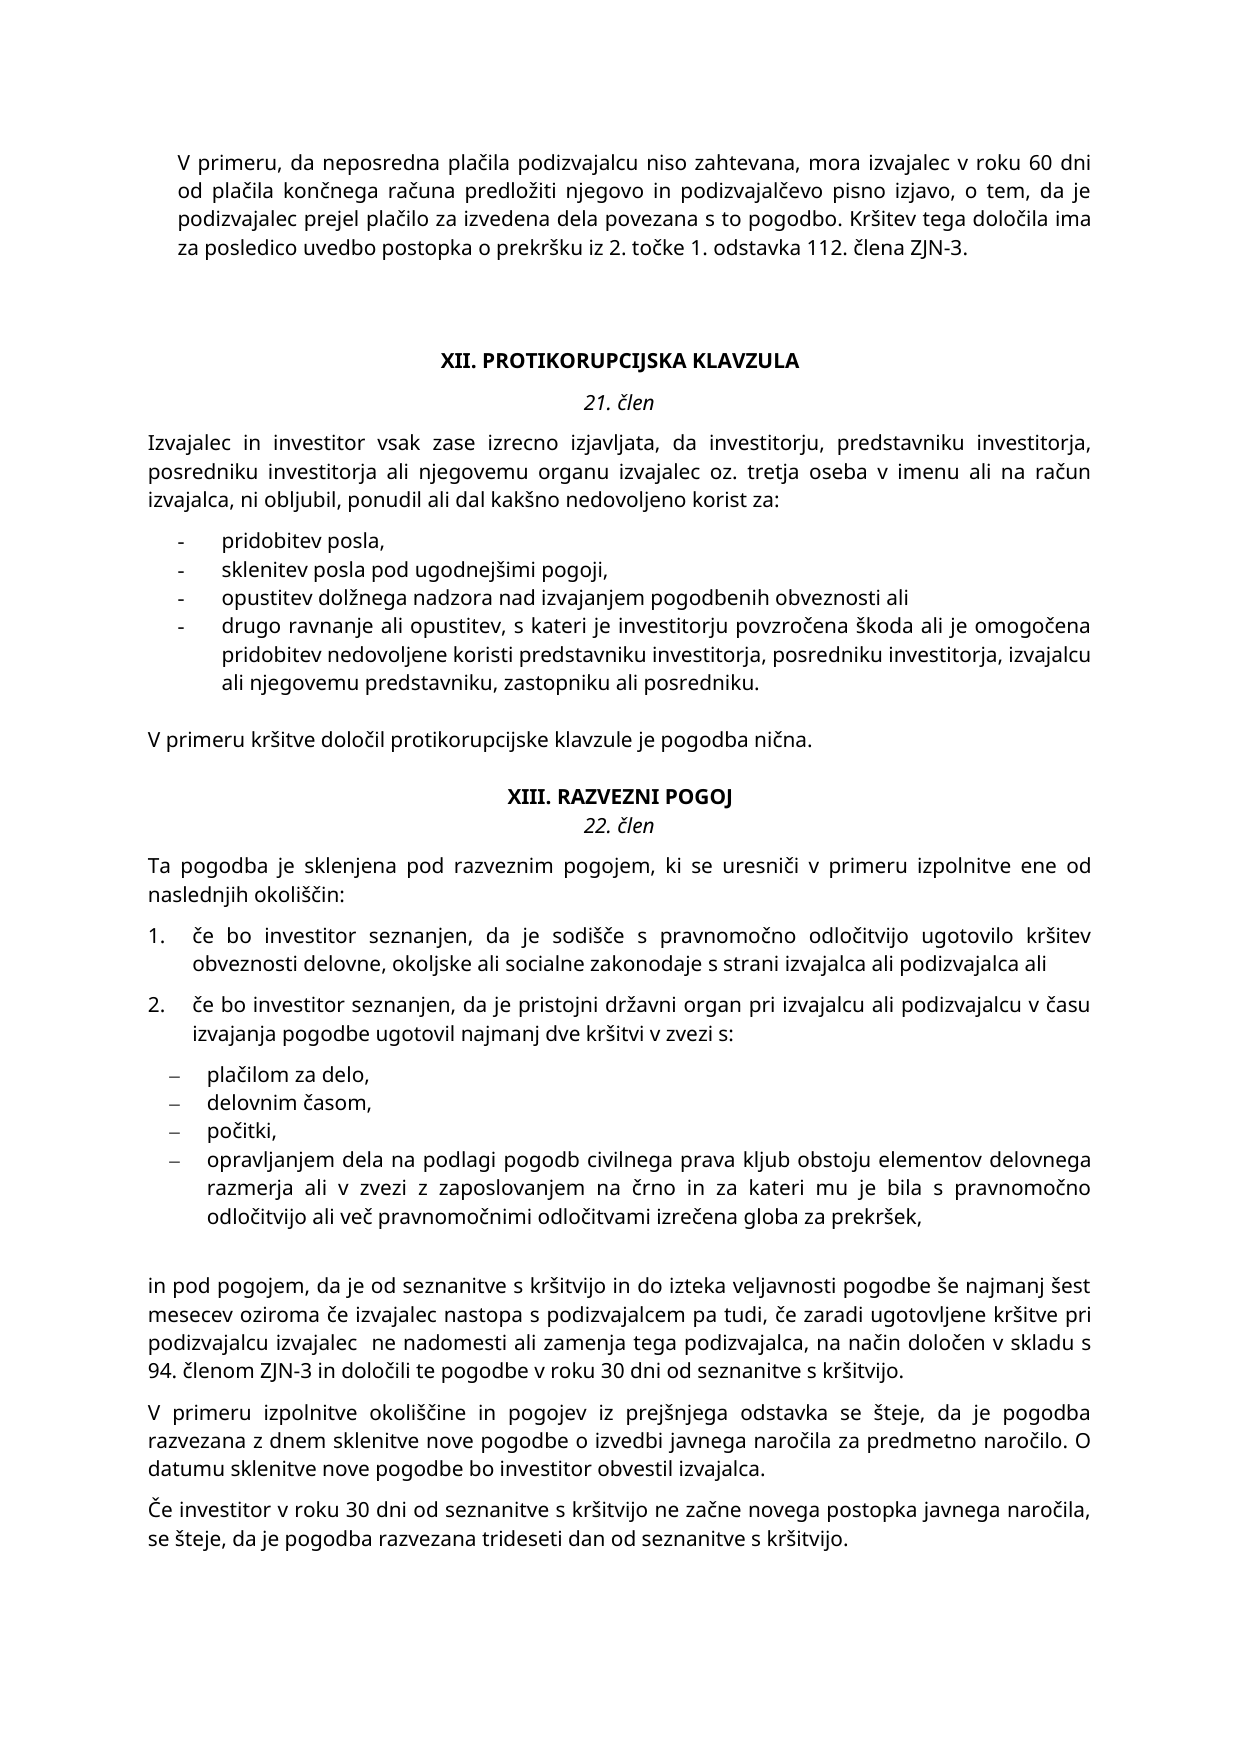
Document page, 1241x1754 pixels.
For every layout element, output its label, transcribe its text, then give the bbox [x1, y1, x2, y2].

text in pod pogojem, da je od seznanitve s kršitvijo in do izteka veljavnosti pogodbe še najmanj šest mesecev oziroma če izvajalec nastopa s podizvajalcem pa tudi, če zaradi ugotovljene kršitve pri podizvajalcu izvajalec ne nadomesti ali zamenja tega podizvajalca, na način določen v skladu s 94. členom ZJN-3 in določili te pogodbe v roku 30 dni od seznanitve s kršitvijo. [148, 1271, 1093, 1385]
text V primeru kršitve določil protikorupcijske klavzule je pogodba nična. [148, 725, 1093, 754]
list drugo ravnanje ali opustitev, s kateri je investitorju povzročena škoda ali je omogočena pridobitev nedovoljene koristi predstavniku investitorja, posredniku investitorja, izvajalcu ali njegovemu predstavniku, zastopniku ali posredniku. [177, 612, 1093, 697]
text 21. člen [148, 388, 1093, 416]
list počitki, [169, 1117, 1093, 1145]
list opravljanjem dela na podlagi pogodb civilnega prava kljub obstoju elementov delovnega razmerja ali v zvezi z zaposlovanjem na črno in za kateri mu je bila s pravnomočno odločitvijo ali več pravnomočnimi odločitvami izrečena globa za prekršek, [169, 1145, 1093, 1230]
list opustitev dolžnega nadzora nad izvajanjem pogodbenih obveznosti ali [177, 583, 1093, 612]
text Če investitor v roku 30 dni od seznanitve s kršitvijo ne začne novega postopka javnega naročila, se šteje, da je pogodba razvezana trideseti dan od seznanitve s kršitvijo. [148, 1495, 1093, 1552]
text XIII. RAZVEZNI POGOJ [148, 782, 1093, 811]
text XII. PROTIKORUPCIJSKA KLAVZULA [148, 347, 1093, 375]
list če bo investitor seznanjen, da je sodišče s pravnomočno odločitvijo ugotovilo kršitev obveznosti delovne, okoljske ali socialne zakonodaje s strani izvajalca ali podizvajalca ali [148, 921, 1093, 978]
list če bo investitor seznanjen, da je pristojni državni organ pri izvajalcu ali podizvajalcu v času izvajanja pogodbe ugotovil najmanj dve kršitvi v zvezi s: [148, 990, 1093, 1047]
text Ta pogodba je sklenjena pod razveznim pogojem, ki se uresniči v primeru izpolnitve ene od naslednjih okoliščin: [148, 852, 1093, 908]
list delovnim časom, [169, 1088, 1093, 1117]
text Izvajalec in investitor vsak zase izrecno izjavljata, da investitorju, predstavniku investitorja, posredniku investitorja ali njegovemu organu izvajalec oz. tretja oseba v imenu ali na račun izvajalca, ni obljubil, ponudil ali dal kakšno nedovoljeno korist za: [148, 428, 1093, 514]
list sklenitev posla pod ugodnejšimi pogoji, [177, 555, 1093, 583]
list pridobitev posla, [177, 526, 1093, 555]
text 22. člen [148, 811, 1093, 839]
list plačilom za delo, [169, 1060, 1093, 1088]
text V primeru, da neposredna plačila podizvajalcu niso zahtevana, mora izvajalec v roku 60 dni od plačila končnega računa predložiti njegovo in podizvajalčevo pisno izjavo, o tem, da je podizvajalec prejel plačilo za izvedena dela povezana s to pogodbo. Kršitev tega določila ima za posledico uvedbo postopka o prekršku iz 2. točke 1. odstavka 112. člena ZJN-3. [177, 148, 1093, 261]
text V primeru izpolnitve okoliščine in pogojev iz prejšnjega odstavka se šteje, da je pogodba razvezana z dnem sklenitve nove pogodbe o izvedbi javnega naročila za predmetno naročilo. O datumu sklenitve nove pogodbe bo investitor obvestil izvajalca. [148, 1398, 1093, 1483]
